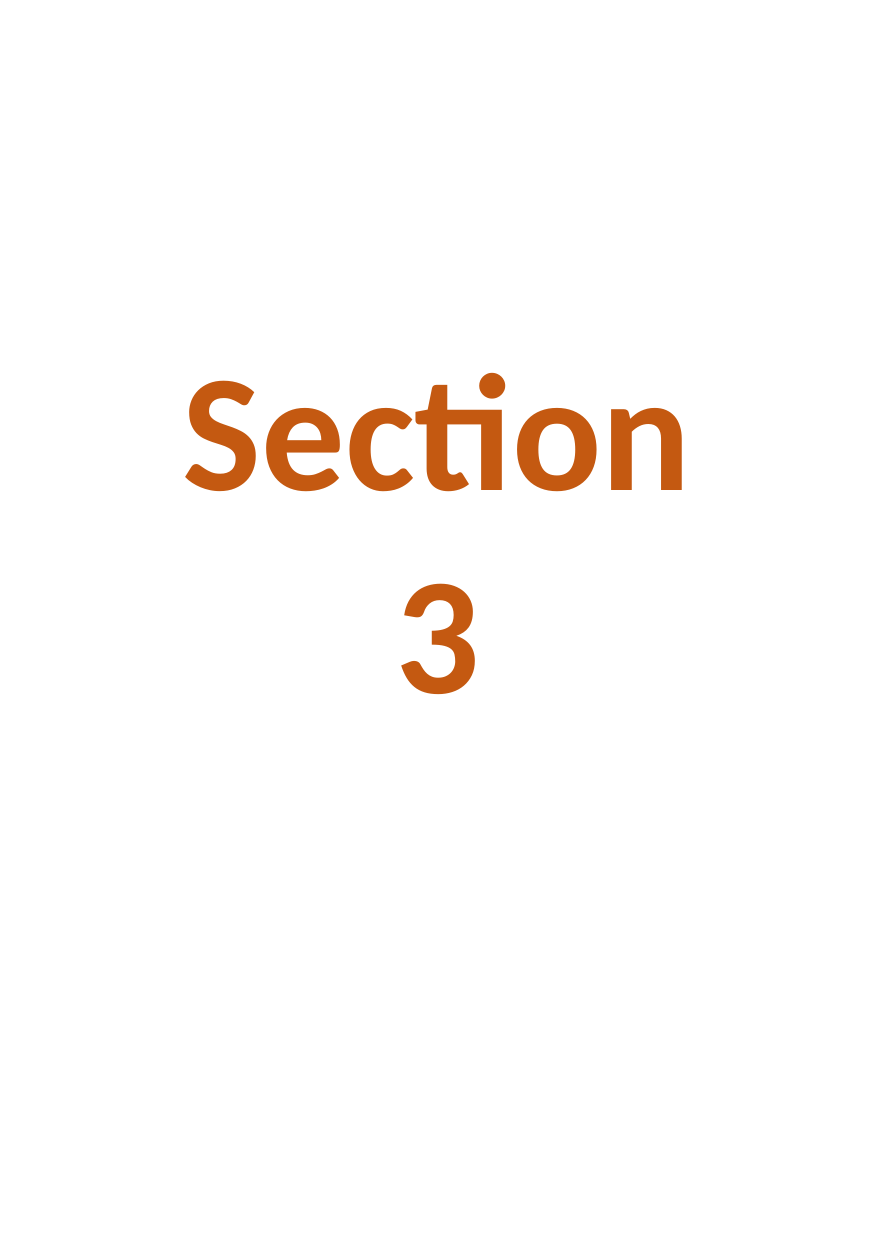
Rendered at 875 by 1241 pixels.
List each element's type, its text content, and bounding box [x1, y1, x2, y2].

text Section 3 [150, 328, 724, 735]
